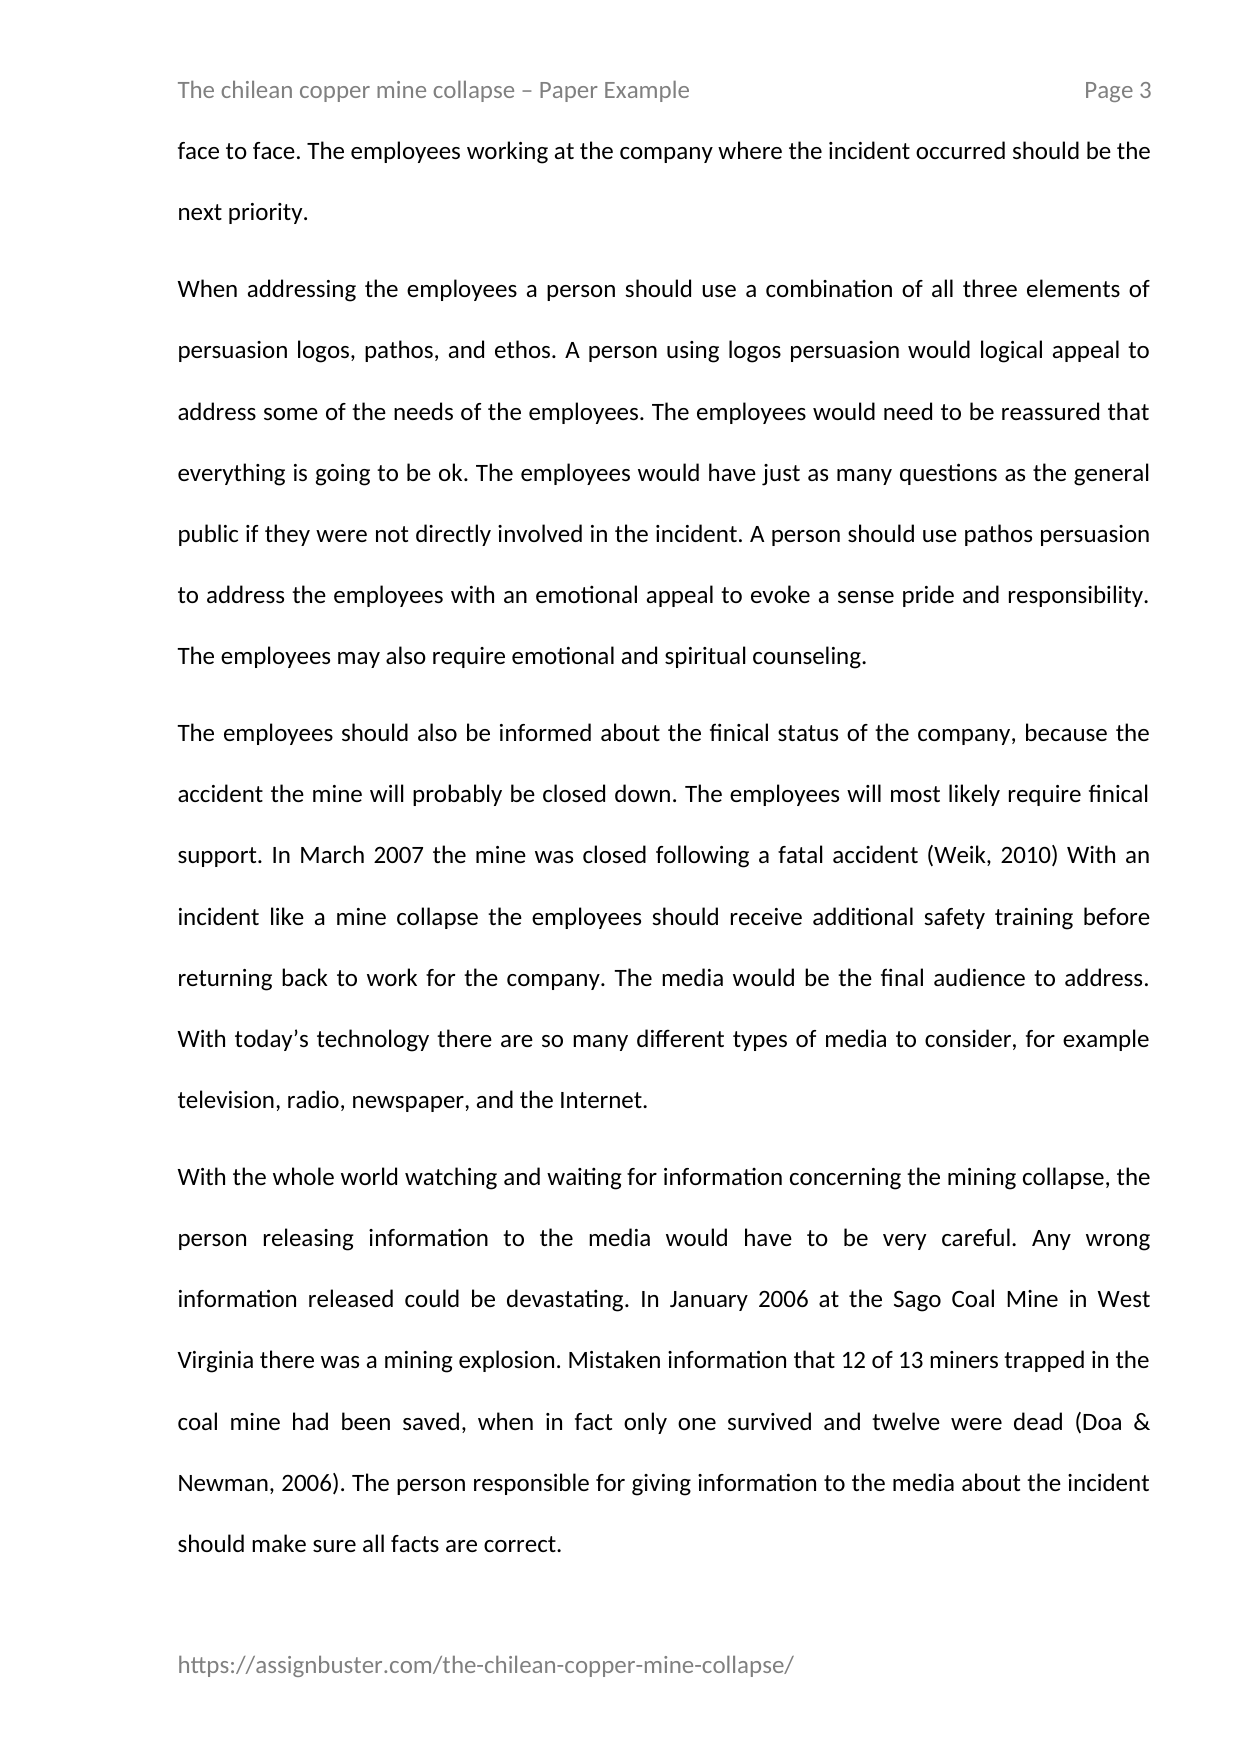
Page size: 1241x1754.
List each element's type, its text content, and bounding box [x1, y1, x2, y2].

text With the whole world watching and waiting for information concerning the mining collapse, the person releasing information to the media would have to be very careful. Any wrong information released could be devastating. In January 2006 at the Sago Coal Mine in West Virginia there was a mining explosion. Mistaken information that 12 of 13 miners trapped in the coal mine had been saved, when in fact only one survived and twelve were dead (Doa & Newman, 2006). The person responsible for giving information to the media about the incident should make sure all facts are correct. [177, 1161, 1152, 1558]
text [177, 135, 1152, 226]
text The employees should also be informed about the finical status of the company, because the accident the mine will probably be closed down. The employees will most likely require finical support. In March 2007 the mine was closed following a fatal accident (Weik, 2010) With an incident like a mine collapse the employees should receive additional safety training before returning back to work for the company. The media would be the final audience to address. With today’s technology there are so many different types of media to consider, for example television, radio, newspaper, and the Internet. [177, 717, 1152, 1114]
text When addressing the employees a person should use a combination of all three elements of persuasion logos, pathos, and ethos. A person using logos persuasion would logical appeal to address some of the needs of the employees. The employees would need to be reassured that everything is going to be ok. The employees would have just as many questions as the general public if they were not directly involved in the incident. A person should use pathos persuasion to address the employees with an emotional appeal to evoke a sense pride and responsibility. The employees may also require emotional and spiritual counseling. [177, 273, 1152, 670]
